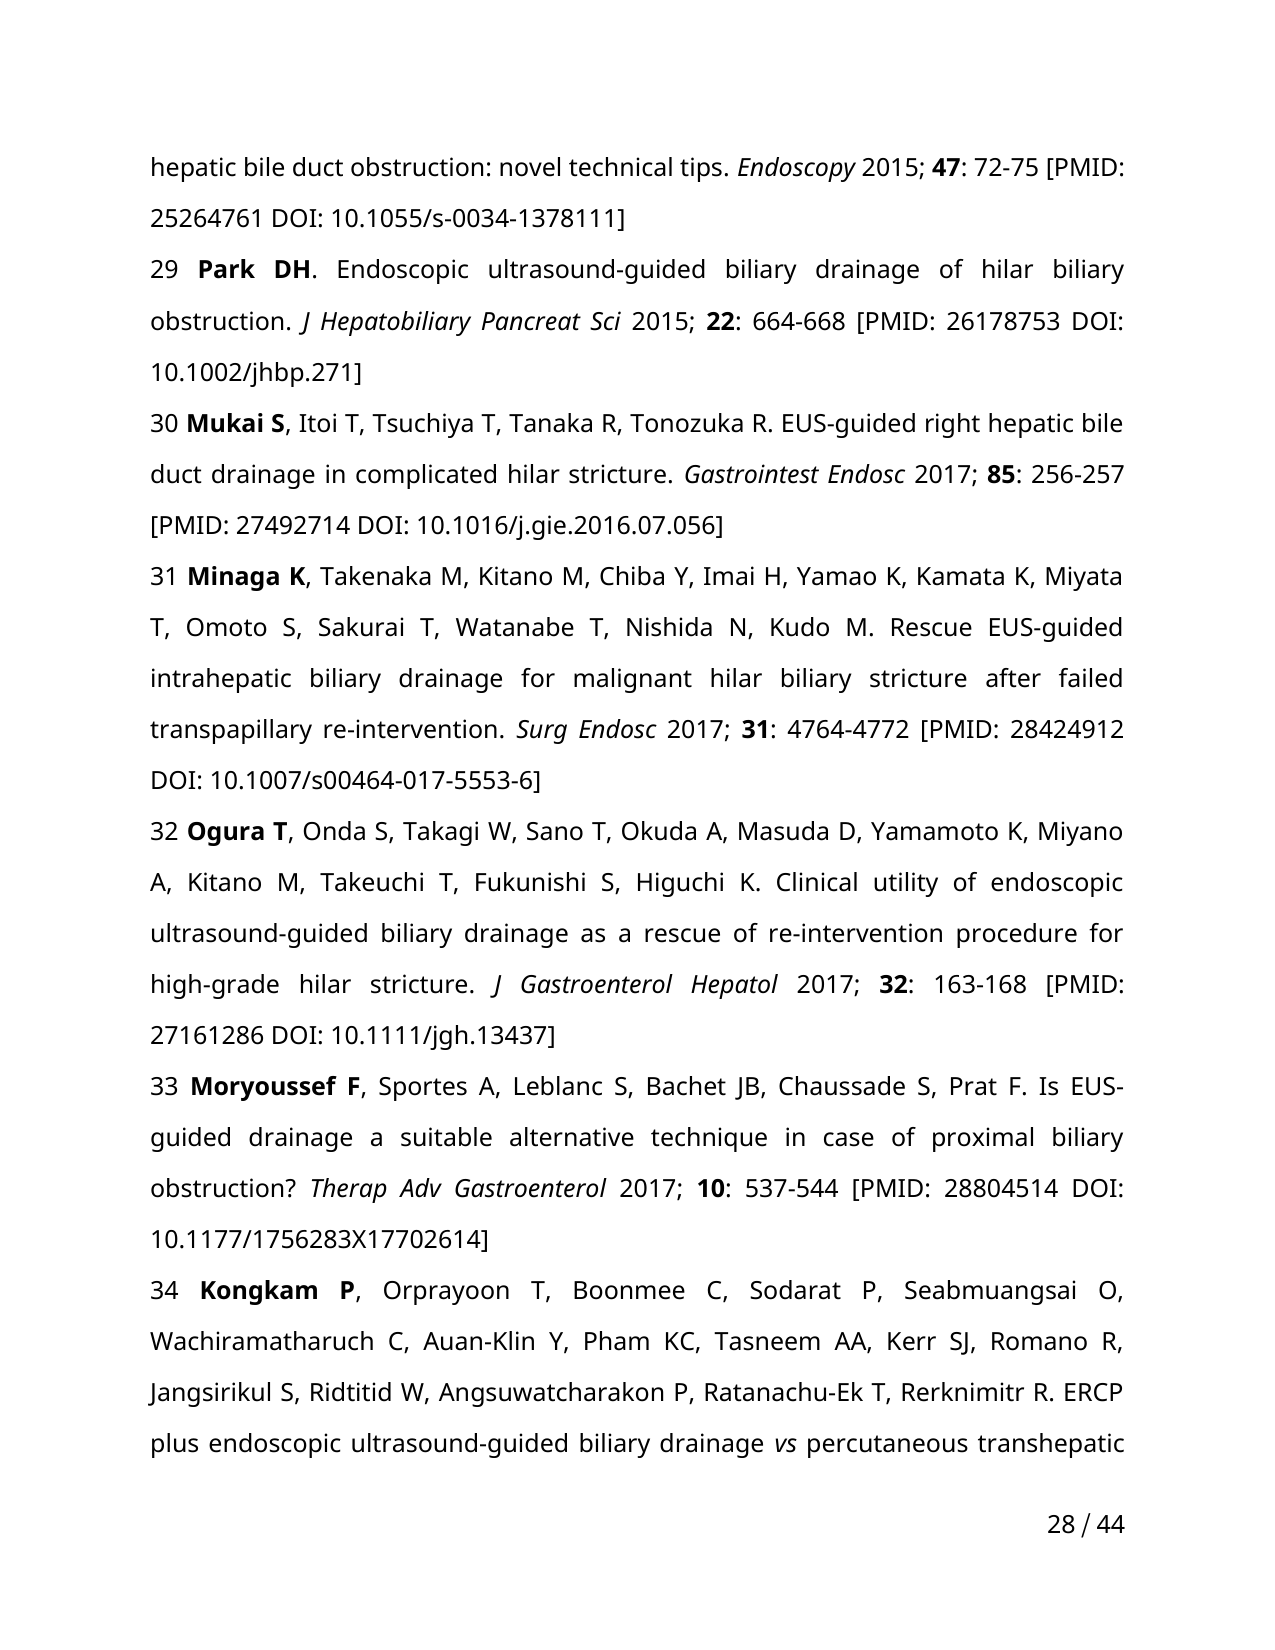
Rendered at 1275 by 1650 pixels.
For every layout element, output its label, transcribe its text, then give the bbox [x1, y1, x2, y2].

text 29 Park DH. Endoscopic ultrasound-guided biliary drainage of hilar biliary obstruction. J Hepatobiliary Pancreat Sci 2015; 22: 664-668 [PMID: 26178753 DOI: 10.1002/jhbp.271] [150, 252, 1125, 388]
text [150, 150, 1125, 235]
text 30 Mukai S, Itoi T, Tsuchiya T, Tanaka R, Tonozuka R. EUS-guided right hepatic bile duct drainage in complicated hilar stricture. Gastrointest Endosc 2017; 85: 256-257 [PMID: 27492714 DOI: 10.1016/j.gie.2016.07.056] [150, 405, 1125, 541]
text 31 Minaga K, Takenaka M, Kitano M, Chiba Y, Imai H, Yamao K, Kamata K, Miyata T, Omoto S, Sakurai T, Watanabe T, Nishida N, Kudo M. Rescue EUS-guided intrahepatic biliary drainage for malignant hilar biliary stricture after failed transpapillary re-intervention. Surg Endosc 2017; 31: 4764-4772 [PMID: 28424912 DOI: 10.1007/s00464-017-5553-6] [150, 558, 1125, 797]
text 33 Moryoussef F, Sportes A, Leblanc S, Bachet JB, Chaussade S, Prat F. Is EUS-guided drainage a suitable alternative technique in case of proximal biliary obstruction? Therap Adv Gastroenterol 2017; 10: 537-544 [PMID: 28804514 DOI: 10.1177/1756283X17702614] [150, 1069, 1125, 1256]
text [150, 1273, 1125, 1460]
text 32 Ogura T, Onda S, Takagi W, Sano T, Okuda A, Masuda D, Yamamoto K, Miyano A, Kitano M, Takeuchi T, Fukunishi S, Higuchi K. Clinical utility of endoscopic ultrasound-guided biliary drainage as a rescue of re-intervention procedure for high-grade hilar stricture. J Gastroenterol Hepatol 2017; 32: 163-168 [PMID: 27161286 DOI: 10.1111/jgh.13437] [150, 813, 1125, 1052]
